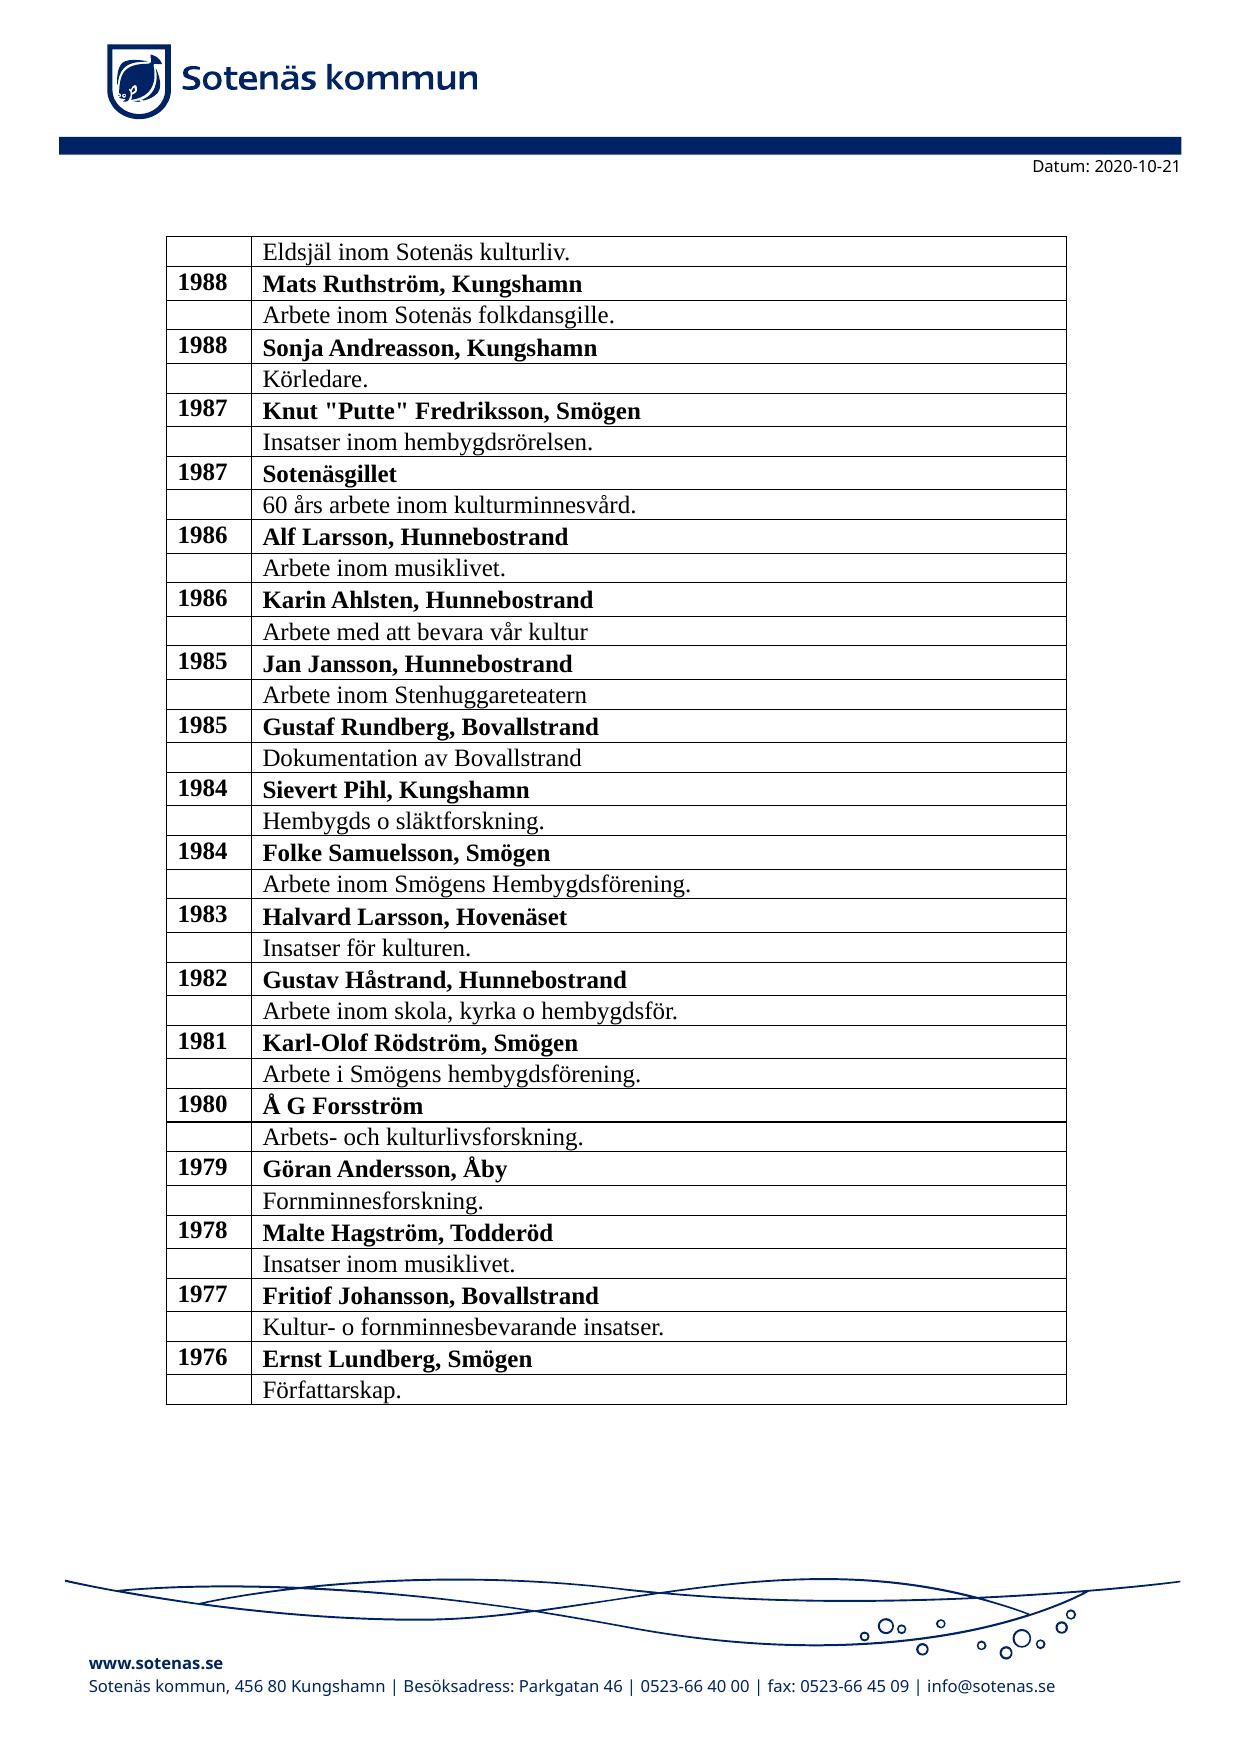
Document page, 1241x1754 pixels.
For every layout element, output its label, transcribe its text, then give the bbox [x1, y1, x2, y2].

table_cell [167, 1123, 251, 1151]
table_cell Sievert Pihl, Kungshamn [252, 773, 1066, 805]
table_cell Alf Larsson, Hunnebostrand [252, 520, 1066, 552]
table_cell 1984 [167, 773, 251, 805]
table_cell Insatser för kulturen. [252, 933, 1066, 962]
table_cell [167, 870, 251, 898]
table_cell [167, 996, 251, 1025]
table_cell Körledare. [252, 364, 1066, 392]
table_cell Arbete med att bevara vår kultur [252, 617, 1066, 645]
table_cell Arbets- och kulturlivsforskning. [252, 1123, 1066, 1151]
table_cell Insatser inom musiklivet. [252, 1249, 1066, 1278]
table_cell 1988 [167, 267, 251, 299]
table_cell 1986 [167, 583, 251, 616]
table_cell [167, 364, 251, 392]
table_cell Arbete i Smögens hembygdsförening. [252, 1059, 1066, 1088]
table_cell Arbete inom musiklivet. [252, 554, 1066, 582]
table_cell 1982 [167, 963, 251, 995]
table_cell Arbete inom skola, kyrka o hembygdsför. [252, 996, 1066, 1025]
table_cell [167, 743, 251, 772]
table_cell 1978 [167, 1216, 251, 1248]
table_cell Fornminnesforskning. [252, 1186, 1066, 1214]
table_cell Eldsjäl inom Sotenäs kulturliv. [252, 237, 1066, 266]
table_cell Karin Ahlsten, Hunnebostrand [252, 583, 1066, 616]
table_cell [167, 1312, 251, 1341]
table_cell Arbete inom Stenhuggareteatern [252, 680, 1066, 709]
table_cell 1981 [167, 1026, 251, 1058]
table_cell [167, 427, 251, 456]
table_cell [167, 237, 251, 266]
table_cell [167, 1059, 251, 1088]
table_cell Kultur- o fornminnesbevarande insatser. [252, 1312, 1066, 1341]
table_cell Gustav Håstrand, Hunnebostrand [252, 963, 1066, 995]
table_cell Hembygds o släktforskning. [252, 806, 1066, 835]
table_cell Arbete inom Smögens Hembygdsförening. [252, 870, 1066, 898]
table_cell [167, 617, 251, 645]
table_cell Sotenäsgillet [252, 457, 1066, 489]
table_cell Folke Samuelsson, Smögen [252, 836, 1066, 868]
table_cell 1979 [167, 1152, 251, 1185]
table_cell Ernst Lundberg, Smögen [252, 1342, 1066, 1374]
table_cell [167, 301, 251, 329]
table_cell 1984 [167, 836, 251, 868]
table_cell [167, 680, 251, 709]
table_cell 1988 [167, 330, 251, 363]
table_cell [167, 933, 251, 962]
table_cell 60 års arbete inom kulturminnesvård. [252, 490, 1066, 519]
table_cell 1980 [167, 1089, 251, 1121]
table_cell 1977 [167, 1279, 251, 1311]
table_cell Jan Jansson, Hunnebostrand [252, 646, 1066, 679]
table_cell Sonja Andreasson, Kungshamn [252, 330, 1066, 363]
table_cell Karl-Olof Rödström, Smögen [252, 1026, 1066, 1058]
table_cell [167, 554, 251, 582]
table_cell Knut "Putte" Fredriksson, Smögen [252, 394, 1066, 426]
table_cell [167, 490, 251, 519]
table_cell [167, 806, 251, 835]
table_cell [167, 1186, 251, 1214]
table_cell Fritiof Johansson, Bovallstrand [252, 1279, 1066, 1311]
table_cell Gustaf Rundberg, Bovallstrand [252, 710, 1066, 742]
table_cell [167, 1249, 251, 1278]
table_cell Författarskap. [252, 1375, 1066, 1404]
table_cell 1987 [167, 394, 251, 426]
table_cell 1986 [167, 520, 251, 552]
table_cell Göran Andersson, Åby [252, 1152, 1066, 1185]
table_cell Dokumentation av Bovallstrand [252, 743, 1066, 772]
table_cell Arbete inom Sotenäs folkdansgille. [252, 301, 1066, 329]
table_cell 1985 [167, 646, 251, 679]
table_cell 1987 [167, 457, 251, 489]
table_cell Malte Hagström, Todderöd [252, 1216, 1066, 1248]
table_cell Å G Forsström [252, 1089, 1066, 1121]
table_cell 1983 [167, 899, 251, 932]
table_cell Mats Ruthström, Kungshamn [252, 267, 1066, 299]
table_cell Insatser inom hembygdsrörelsen. [252, 427, 1066, 456]
table_cell 1985 [167, 710, 251, 742]
table_cell [167, 1375, 251, 1404]
table_cell Halvard Larsson, Hovenäset [252, 899, 1066, 932]
table_cell 1976 [167, 1342, 251, 1374]
